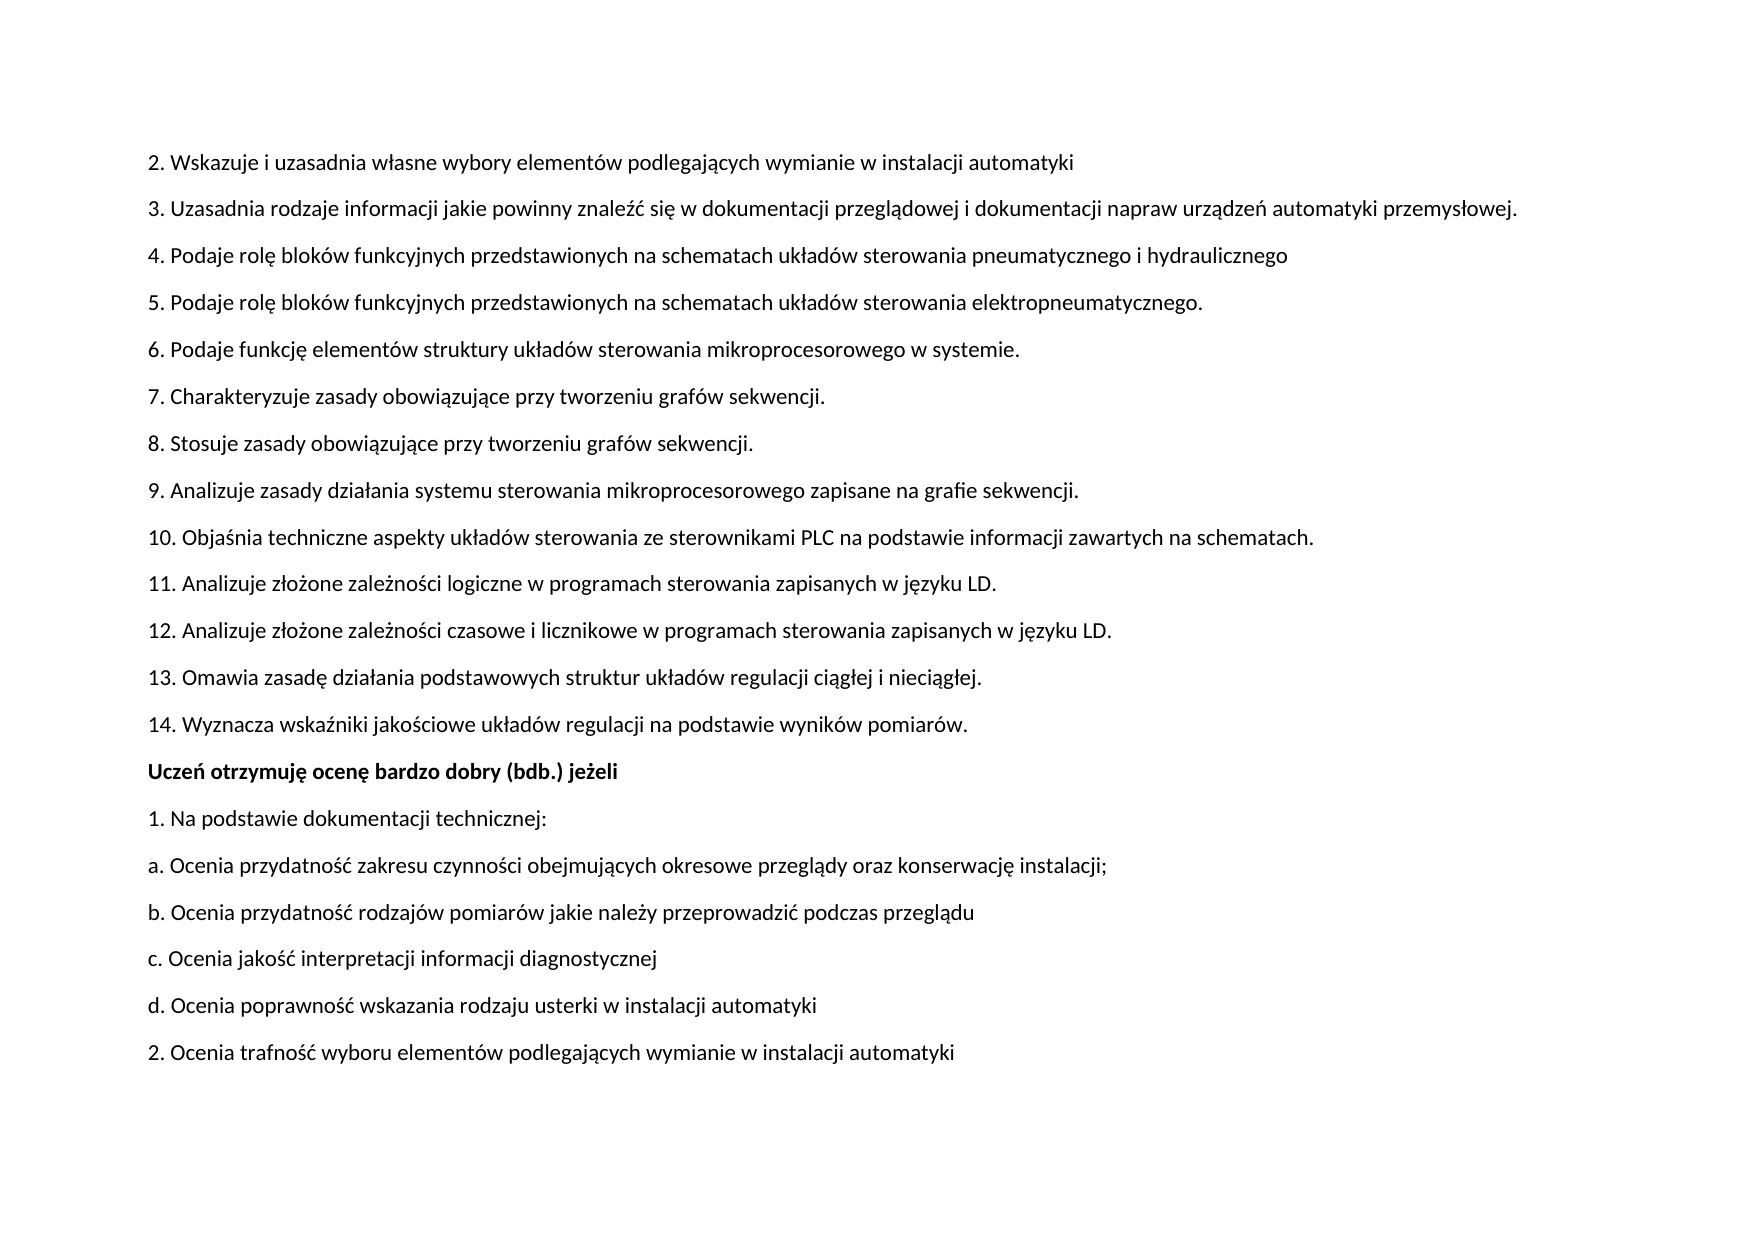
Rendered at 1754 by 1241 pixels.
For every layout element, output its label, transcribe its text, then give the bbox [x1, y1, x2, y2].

text 2. Wskazuje i uzasadnia własne wybory elementów podlegających wymianie w instalacji automatyki [148, 148, 1606, 176]
text d. Ocenia poprawność wskazania rodzaju usterki w instalacji automatyki [148, 991, 1606, 1019]
text 11. Analizuje złożone zależności logiczne w programach sterowania zapisanych w języku LD. [148, 569, 1606, 597]
text c. Ocenia jakość interpretacji informacji diagnostycznej [148, 944, 1606, 972]
text 14. Wyznacza wskaźniki jakościowe układów regulacji na podstawie wyników pomiarów. [148, 710, 1606, 738]
text 13. Omawia zasadę działania podstawowych struktur układów regulacji ciągłej i nieciągłej. [148, 663, 1606, 691]
text a. Ocenia przydatność zakresu czynności obejmujących okresowe przeglądy oraz konserwację instalacji; [148, 851, 1606, 879]
text Uczeń otrzymuję ocenę bardzo dobry (bdb.) jeżeli [148, 757, 1606, 785]
text 7. Charakteryzuje zasady obowiązujące przy tworzeniu grafów sekwencji. [148, 382, 1606, 410]
text 4. Podaje rolę bloków funkcyjnych przedstawionych na schematach układów sterowania pneumatycznego i hydraulicznego [148, 241, 1606, 269]
text 3. Uzasadnia rodzaje informacji jakie powinny znaleźć się w dokumentacji przeglądowej i dokumentacji napraw urządzeń automatyki przemysłowej. [148, 194, 1606, 222]
text 2. Ocenia trafność wyboru elementów podlegających wymianie w instalacji automatyki [148, 1038, 1606, 1066]
text 6. Podaje funkcję elementów struktury układów sterowania mikroprocesorowego w systemie. [148, 335, 1606, 363]
text 12. Analizuje złożone zależności czasowe i licznikowe w programach sterowania zapisanych w języku LD. [148, 616, 1606, 644]
text b. Ocenia przydatność rodzajów pomiarów jakie należy przeprowadzić podczas przeglądu [148, 898, 1606, 926]
text 1. Na podstawie dokumentacji technicznej: [148, 804, 1606, 832]
text 5. Podaje rolę bloków funkcyjnych przedstawionych na schematach układów sterowania elektropneumatycznego. [148, 288, 1606, 316]
text 10. Objaśnia techniczne aspekty układów sterowania ze sterownikami PLC na podstawie informacji zawartych na schematach. [148, 523, 1606, 551]
text 9. Analizuje zasady działania systemu sterowania mikroprocesorowego zapisane na grafie sekwencji. [148, 476, 1606, 504]
text 8. Stosuje zasady obowiązujące przy tworzeniu grafów sekwencji. [148, 429, 1606, 457]
